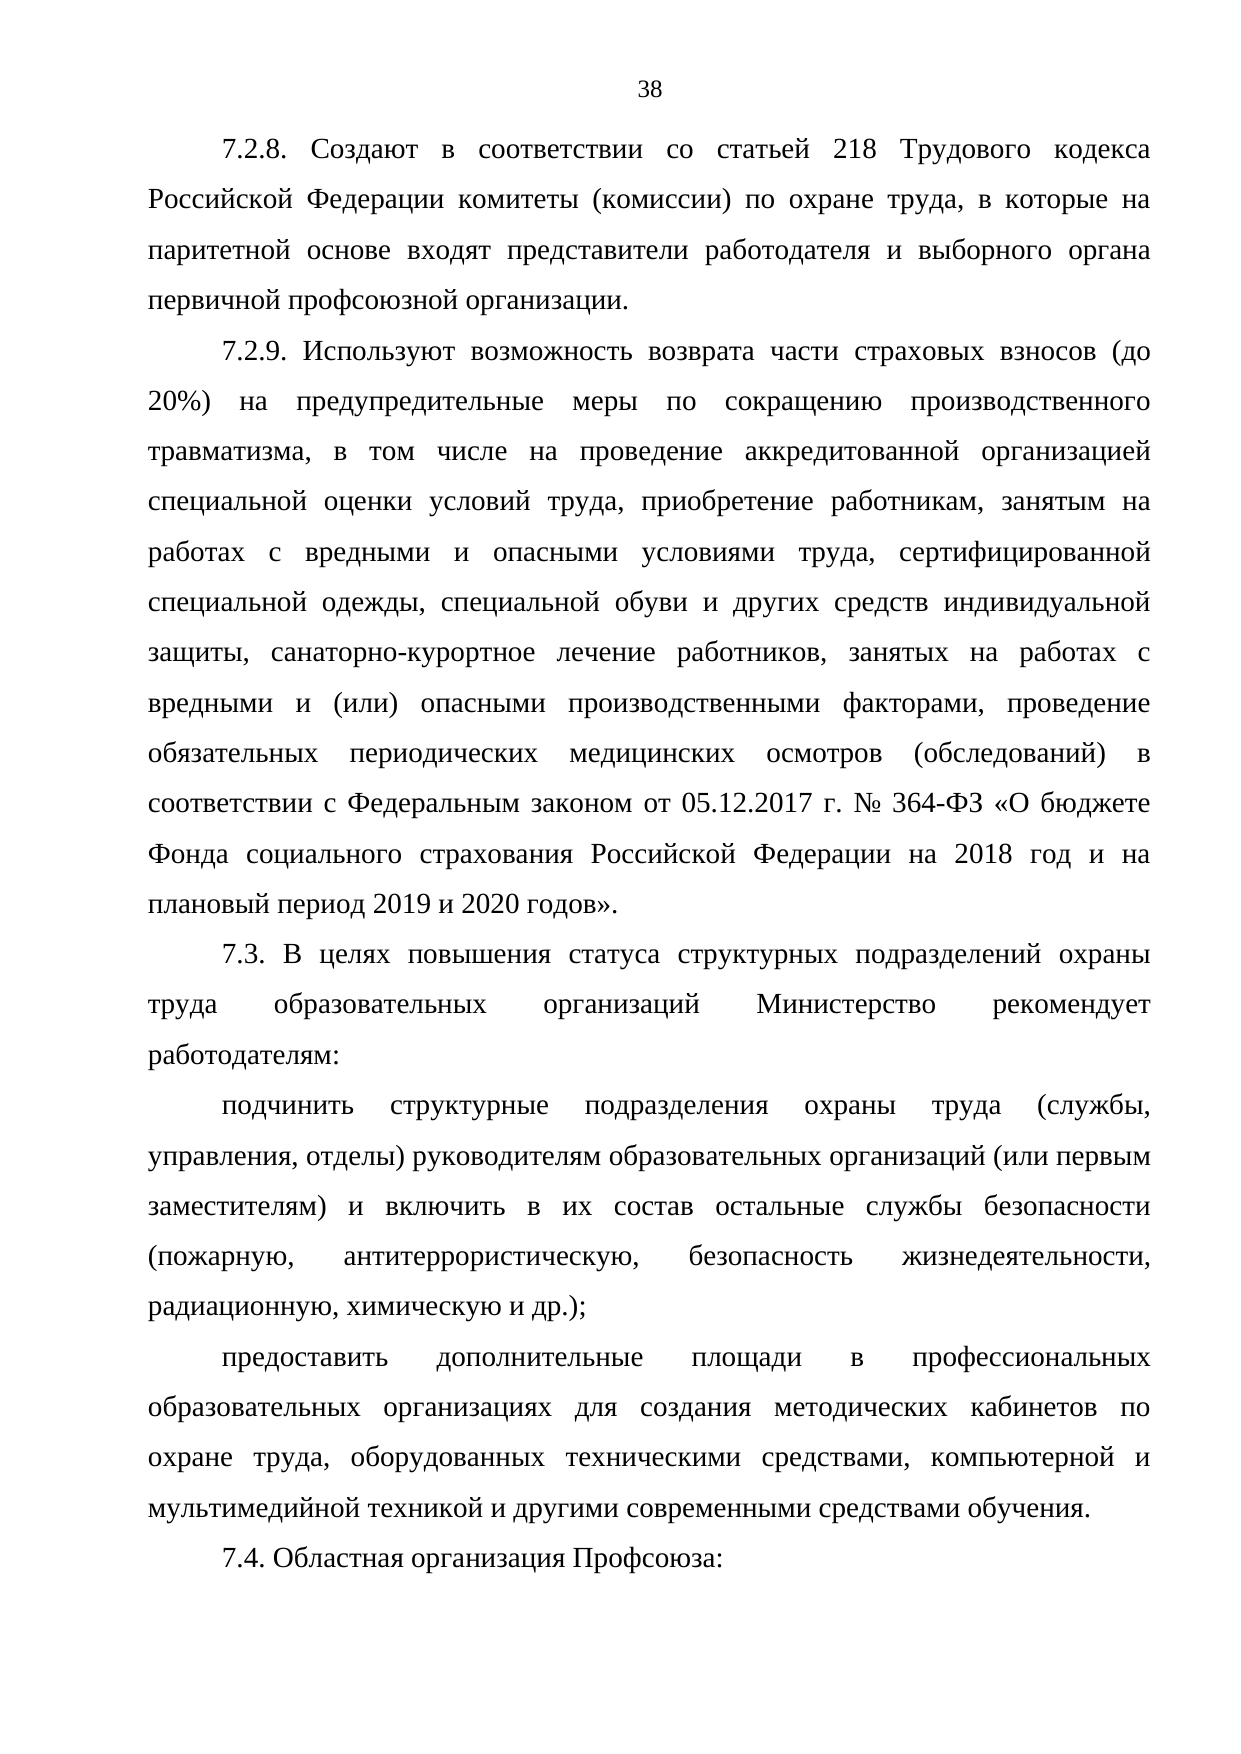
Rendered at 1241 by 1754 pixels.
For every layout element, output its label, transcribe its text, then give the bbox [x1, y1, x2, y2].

text предоставить дополнительные площади в профессиональных образовательных организациях для создания методических кабинетов по охране труда, оборудованных техническими средствами, компьютерной и мультимедийной техникой и другими современными средствами обучения. [148, 1339, 1152, 1523]
text 7.3. В целях повышения статуса структурных подразделений охраны труда образовательных организаций Министерство рекомендует работодателям: [148, 936, 1152, 1071]
text 7.4. Областная организация Профсоюза: [148, 1540, 1152, 1574]
text 7.2.9. Используют возможность возврата части страховых взносов (до 20%) на предупредительные меры по сокращению производственного травматизма, в том числе на проведение аккредитованной организацией специальной оценки условий труда, приобретение работникам, занятым на работах с вредными и опасными условиями труда, сертифицированной специальной одежды, специальной обуви и других средств индивидуальной защиты, санаторно-курортное лечение работников, занятых на работах с вредными и (или) опасными производственными факторами, проведение обязательных периодических медицинских осмотров (обследований) в соответствии с Федеральным законом от 05.12.2017 г. № 364-ФЗ «О бюджете Фонда социального страхования Российской Федерации на 2018 год и на плановый период 2019 и 2020 годов». [148, 333, 1152, 919]
text 7.2.8. Создают в соответствии со статьей 218 Трудового кодекса Российской Федерации комитеты (комиссии) по охране труда, в которые на паритетной основе входят представители работодателя и выборного органа первичной профсоюзной организации. [148, 131, 1152, 316]
text подчинить структурные подразделения охраны труда (службы, управления, отделы) руководителям образовательных организаций (или первым заместителям) и включить в их состав остальные службы безопасности (пожарную, антитеррористическую, безопасность жизнедеятельности, радиационную, химическую и др.); [148, 1087, 1152, 1322]
